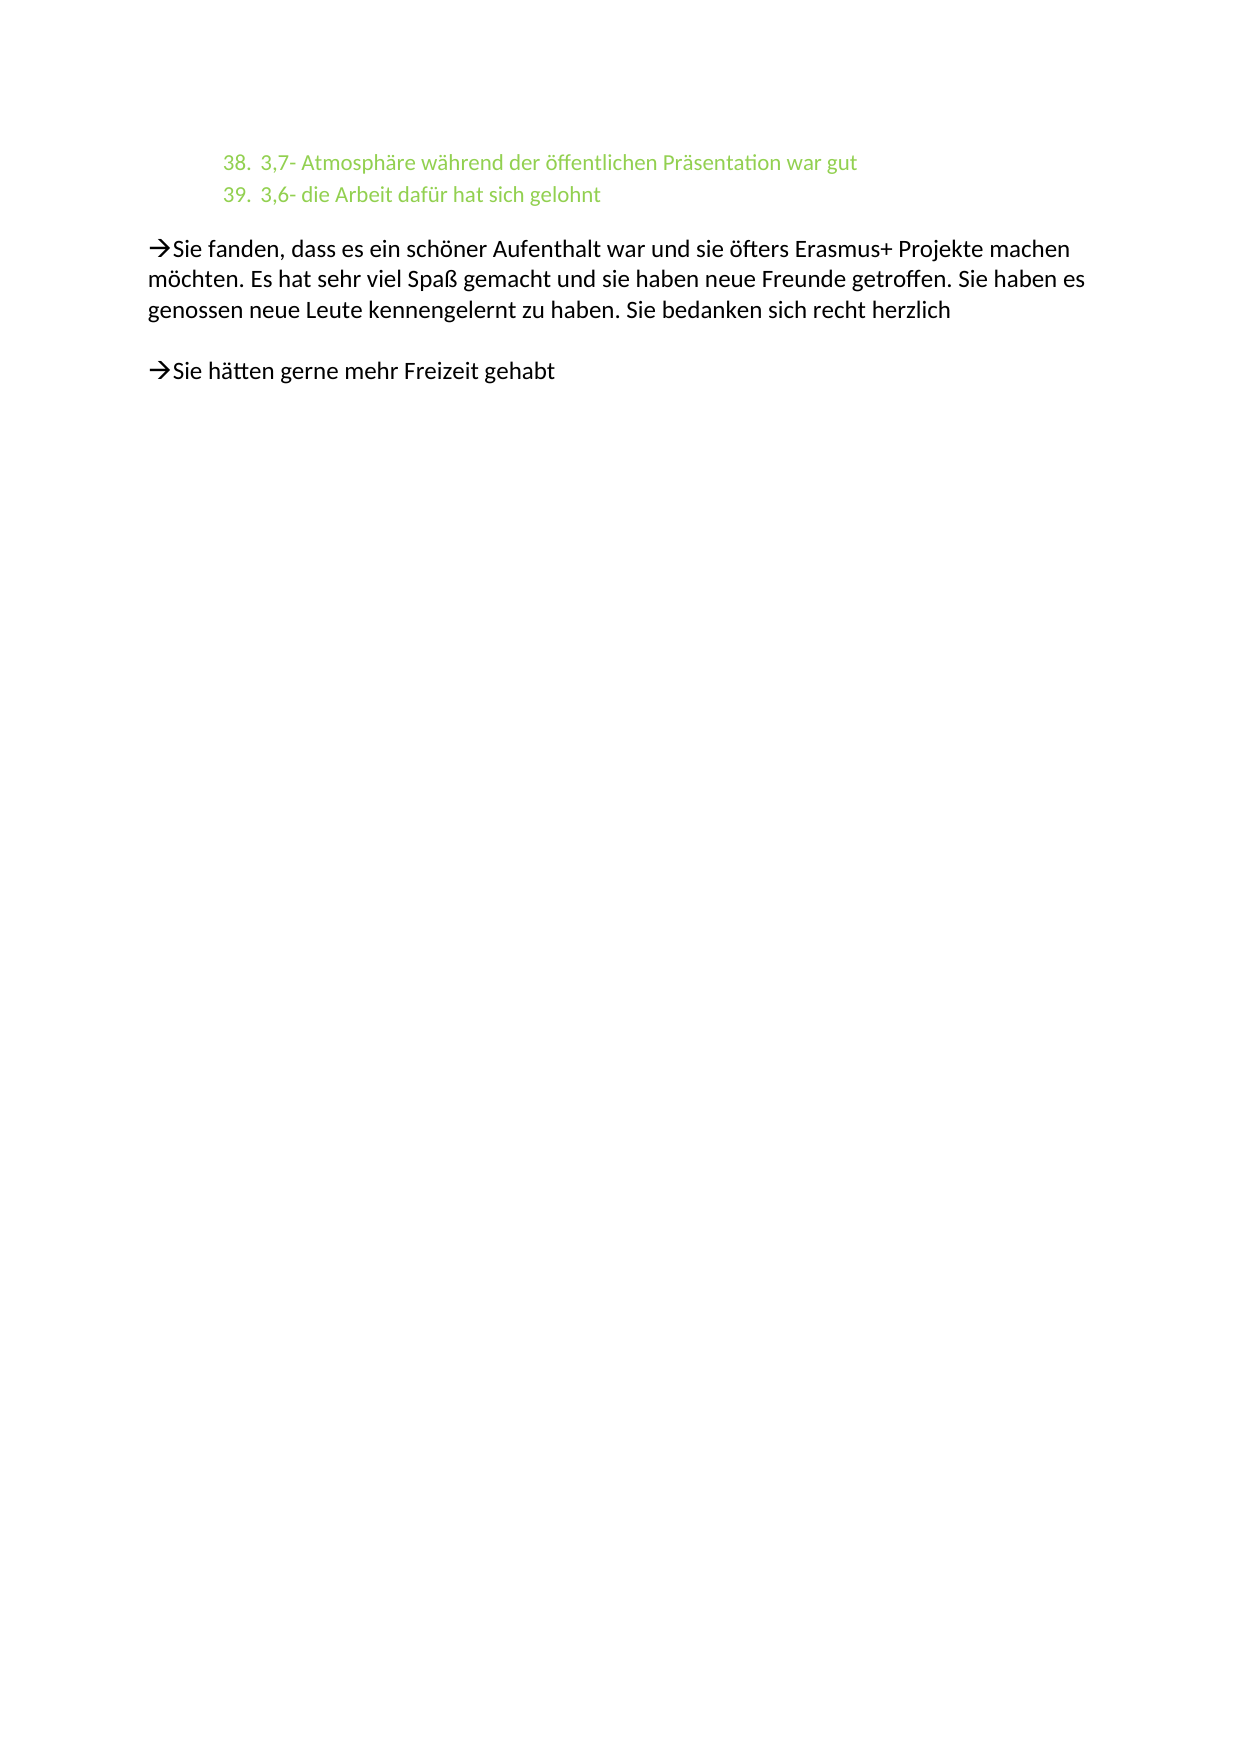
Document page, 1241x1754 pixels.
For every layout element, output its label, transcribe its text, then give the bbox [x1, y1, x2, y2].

text Sie fanden, dass es ein schöner Aufenthalt war und sie öfters Erasmus+ Projekte machen möchten. Es hat sehr viel Spaß gemacht und sie haben neue Freunde getroffen. Sie haben es genossen neue Leute kennengelernt zu haben. Sie bedanken sich recht herzlich [148, 233, 1093, 324]
list 3,7- Atmosphäre während der öffentlichen Präsentation war gut [223, 148, 1093, 176]
list 3,6- die Arbeit dafür hat sich gelohnt [223, 180, 1093, 208]
text Sie hätten gerne mehr Freizeit gehabt [148, 355, 1093, 385]
